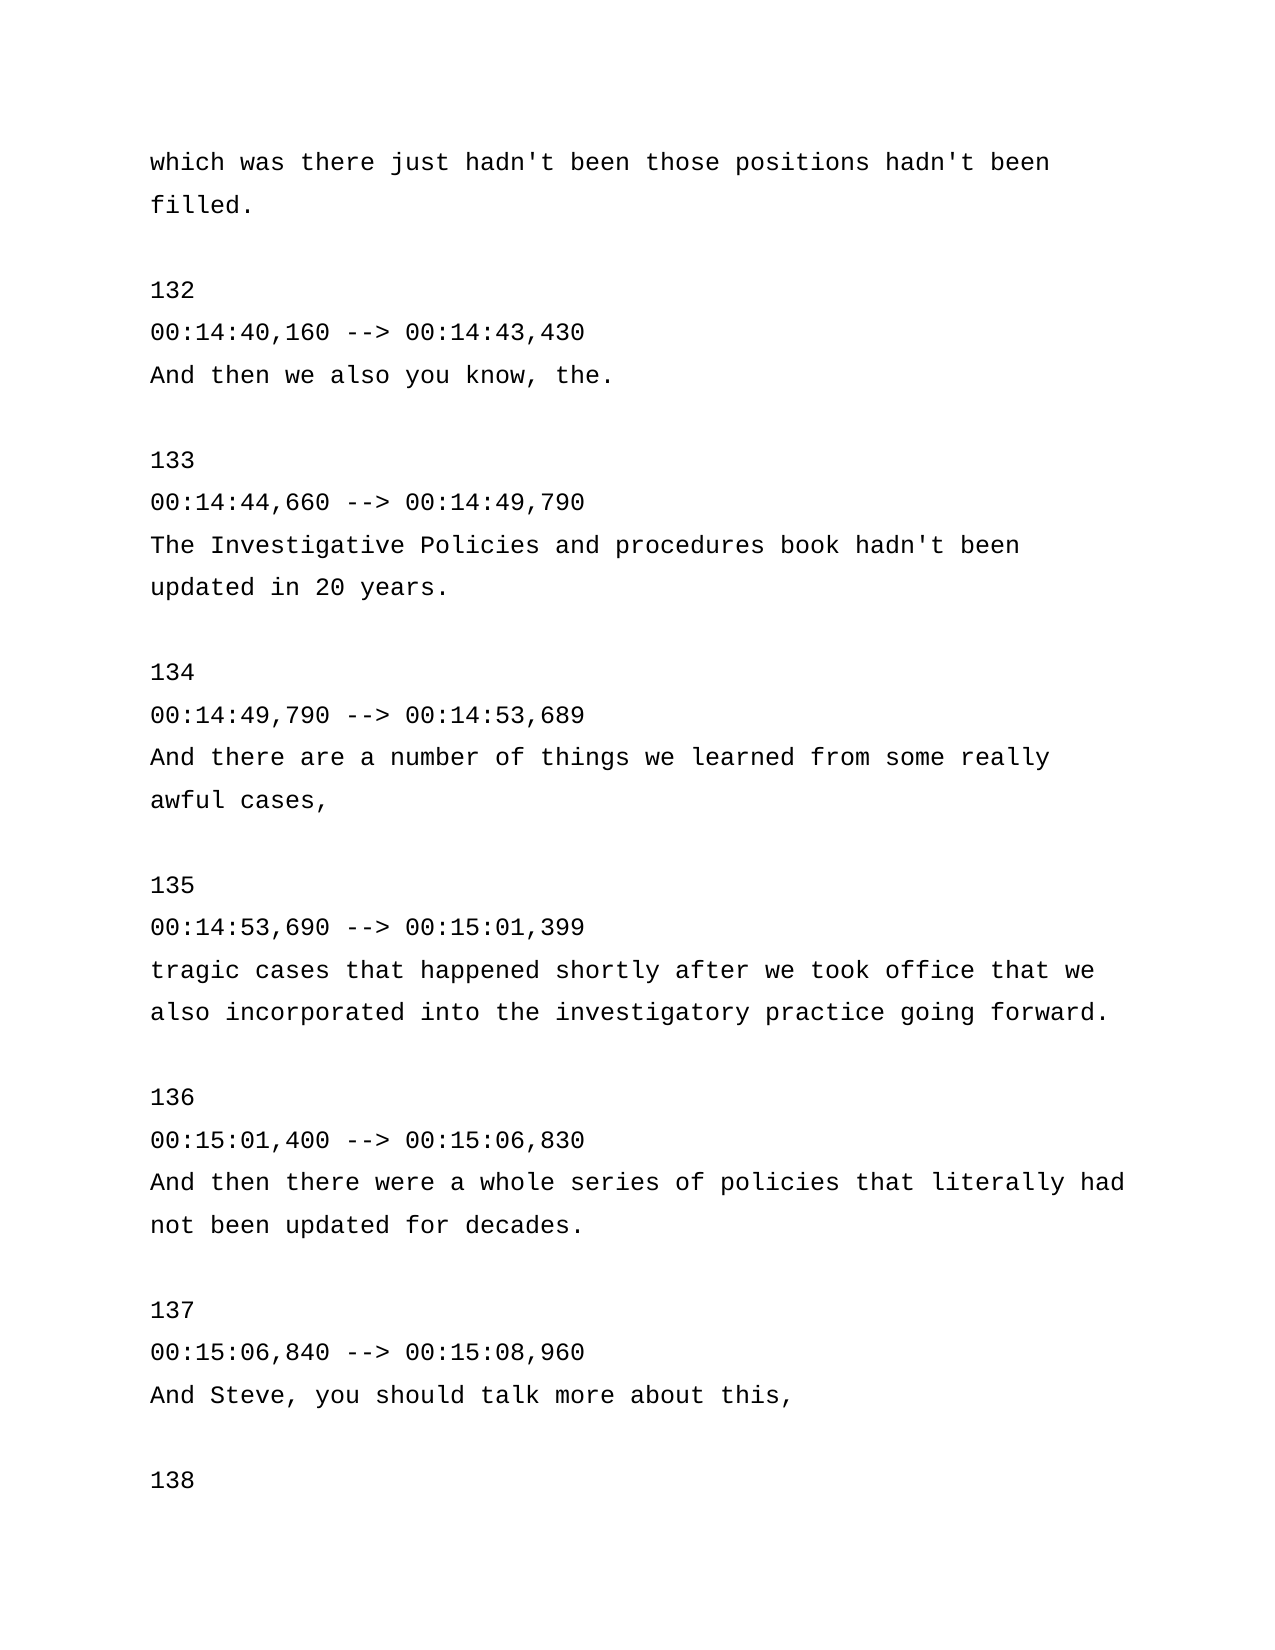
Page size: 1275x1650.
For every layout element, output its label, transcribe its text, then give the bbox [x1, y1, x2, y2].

text And Steve, you should talk more about this, [150, 1382, 1125, 1411]
text And then we also you know, the. [150, 362, 1125, 391]
text 00:14:53,690 --> 00:15:01,399 [150, 915, 1125, 943]
text And there are a number of things we learned from some really awful cases, [150, 745, 1125, 816]
text And then there were a whole series of policies that literally had not been updated for decades. [150, 1170, 1125, 1241]
text 135 [150, 872, 1125, 901]
text 00:14:44,660 --> 00:14:49,790 [150, 490, 1125, 518]
text 138 [150, 1467, 1125, 1496]
text 00:14:40,160 --> 00:14:43,430 [150, 320, 1125, 348]
text 00:15:01,400 --> 00:15:06,830 [150, 1127, 1125, 1156]
text tragic cases that happened shortly after we took office that we also incorporated into the investigatory practice going forward. [150, 957, 1125, 1028]
text 133 [150, 447, 1125, 476]
text 00:15:06,840 --> 00:15:08,960 [150, 1340, 1125, 1368]
text 134 [150, 660, 1125, 688]
text 00:14:49,790 --> 00:14:53,689 [150, 702, 1125, 731]
text 136 [150, 1085, 1125, 1113]
text The Investigative Policies and procedures book hadn't been updated in 20 years. [150, 532, 1125, 603]
text 137 [150, 1297, 1125, 1326]
text which was there just hadn't been those positions hadn't been filled. [150, 150, 1125, 221]
text 132 [150, 277, 1125, 306]
